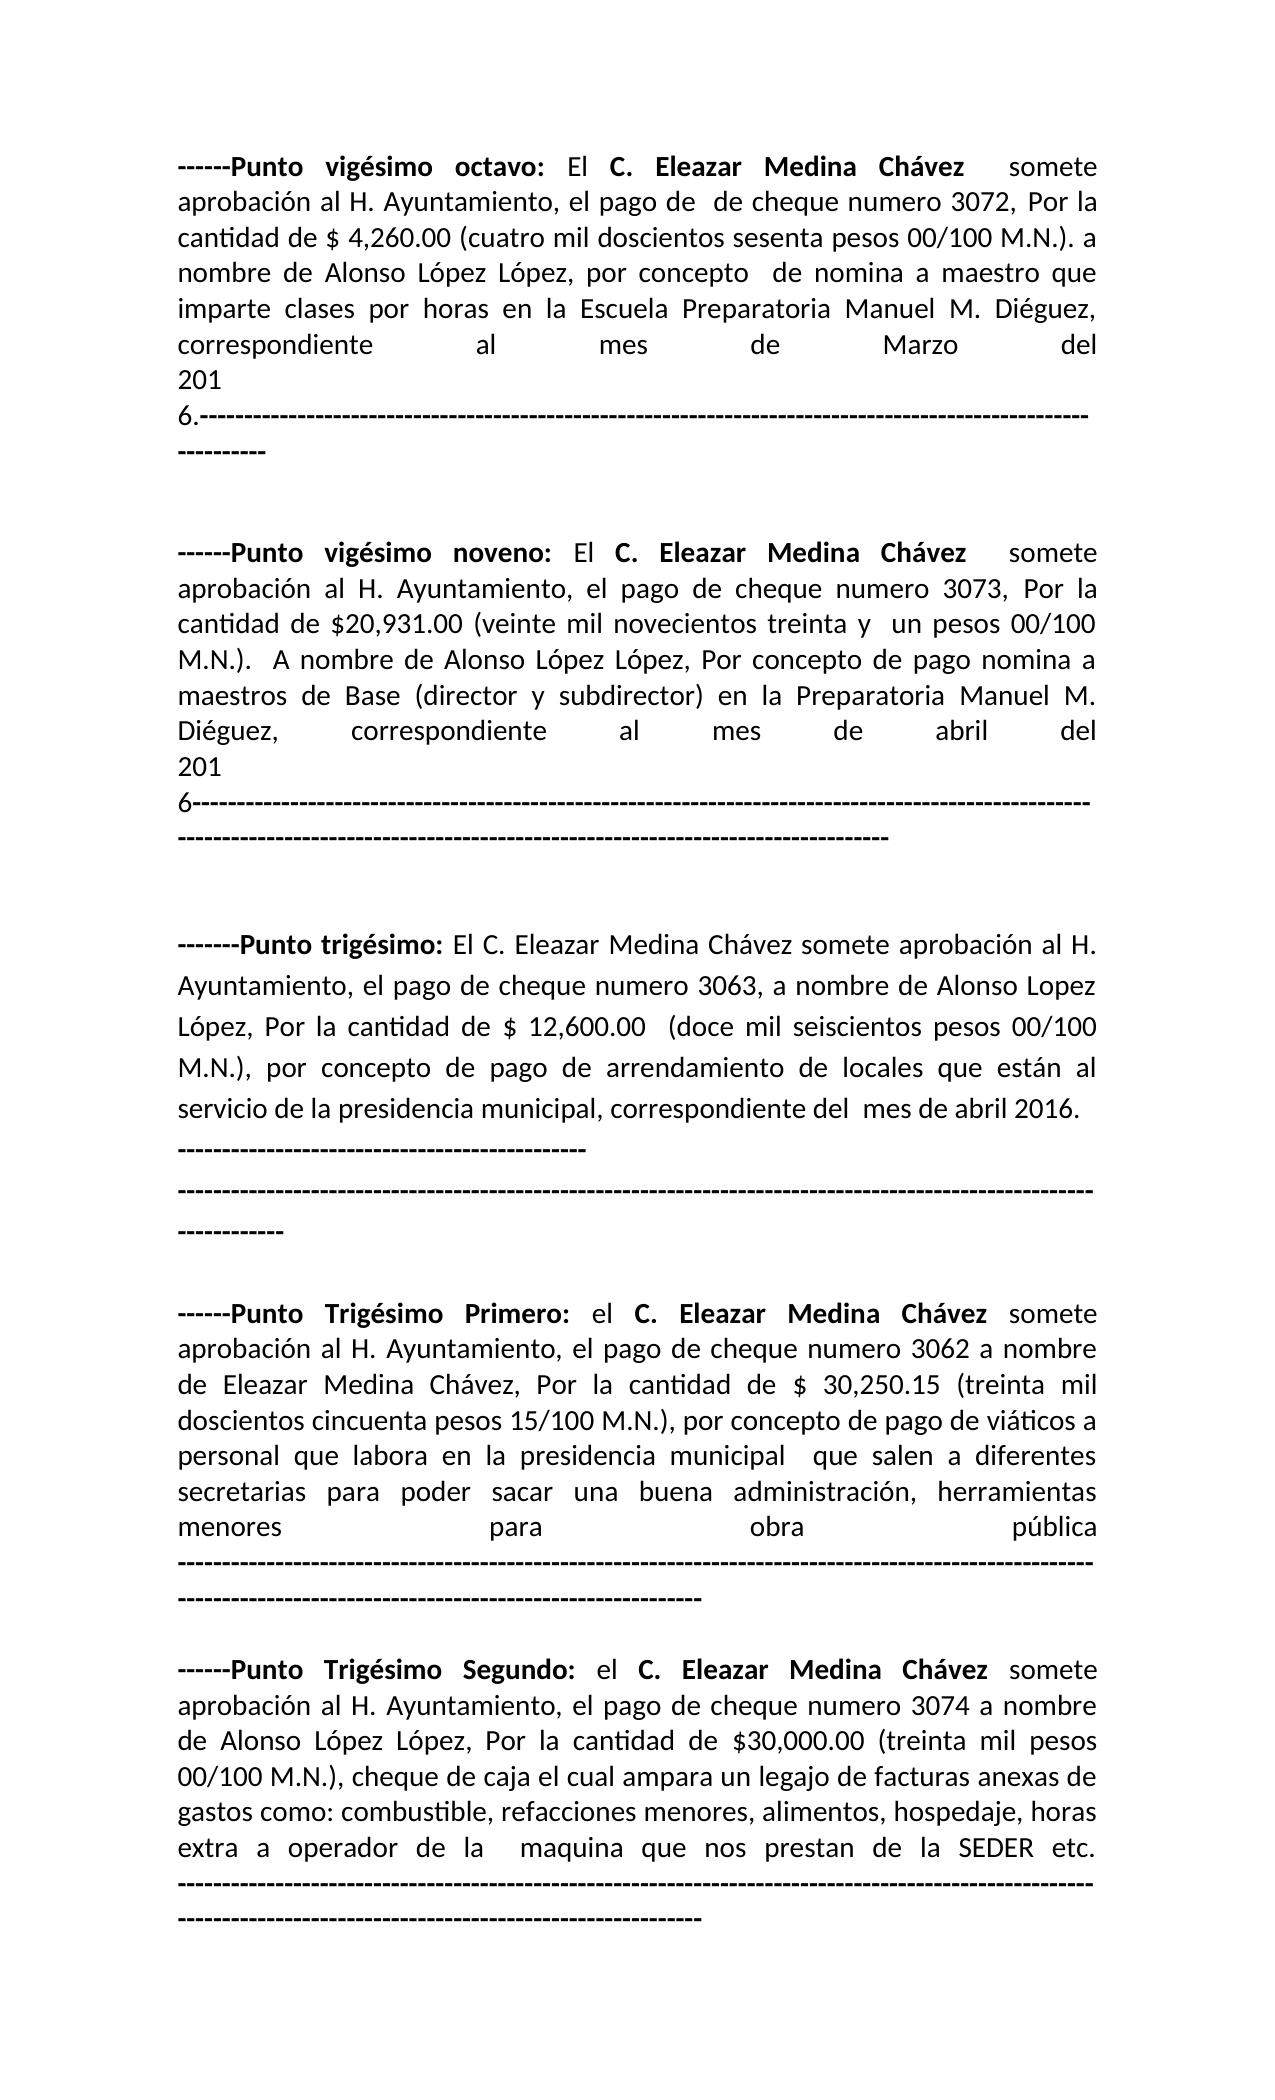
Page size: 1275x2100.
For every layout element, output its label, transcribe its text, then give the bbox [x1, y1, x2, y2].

text ------Punto Trigésimo Segundo: el C. Eleazar Medina Chávez somete aprobación al H. Ayuntamiento, el pago de cheque numero 3074 a nombre de Alonso López López, Por la cantidad de $30,000.00 (treinta mil pesos 00/100 M.N.), cheque de caja el cual ampara un legajo de facturas anexas de gastos como: combustible, refacciones menores, alimentos, hospedaje, horas extra a operador de la maquina que nos prestan de la SEDER etc. ------------------------------------------------------------------------------------------------------------------------------------------------------------------ [177, 1651, 1098, 1936]
text ------Punto vigésimo noveno: El C. Eleazar Medina Chávez somete aprobación al H. Ayuntamiento, el pago de cheque numero 3073, Por la cantidad de $20,931.00 (veinte mil novecientos treinta y un pesos 00/100 M.N.). A nombre de Alonso López López, Por concepto de pago nomina a maestros de Base (director y subdirector) en la Preparatoria Manuel M. Diéguez, correspondiente al mes de abril del 2016------------------------------------------------------------------------------------------------------------------------------------------------------------------------------------- [177, 534, 1098, 855]
text -------Punto trigésimo: El C. Eleazar Medina Chávez somete aprobación al H. Ayuntamiento, el pago de cheque numero 3063, a nombre de Alonso Lopez López, Por la cantidad de $ 12,600.00 (doce mil seiscientos pesos 00/100 M.N.), por concepto de pago de arrendamiento de locales que están al servicio de la presidencia municipal, correspondiente del mes de abril 2016. [177, 926, 1098, 1126]
text ------Punto vigésimo octavo: El C. Eleazar Medina Chávez somete aprobación al H. Ayuntamiento, el pago de de cheque numero 3072, Por la cantidad de $ 4,260.00 (cuatro mil doscientos sesenta pesos 00/100 M.N.). a nombre de Alonso López López, por concepto de nomina a maestro que imparte clases por horas en la Escuela Preparatoria Manuel M. Diéguez, correspondiente al mes de Marzo del 2016.-------------------------------------------------------------------------------------------------------------- [177, 148, 1098, 468]
text ---------------------------------------------- ------------------------------------------------------------------------------------------------------------------- [177, 1131, 1098, 1248]
text ------Punto Trigésimo Primero: el C. Eleazar Medina Chávez somete aprobación al H. Ayuntamiento, el pago de cheque numero 3062 a nombre de Eleazar Medina Chávez, Por la cantidad de $ 30,250.15 (treinta mil doscientos cincuenta pesos 15/100 M.N.), por concepto de pago de viáticos a personal que labora en la presidencia municipal que salen a diferentes secretarias para poder sacar una buena administración, herramientas menores para obra pública ------------------------------------------------------------------------------------------------------------------------------------------------------------------ [177, 1295, 1098, 1615]
